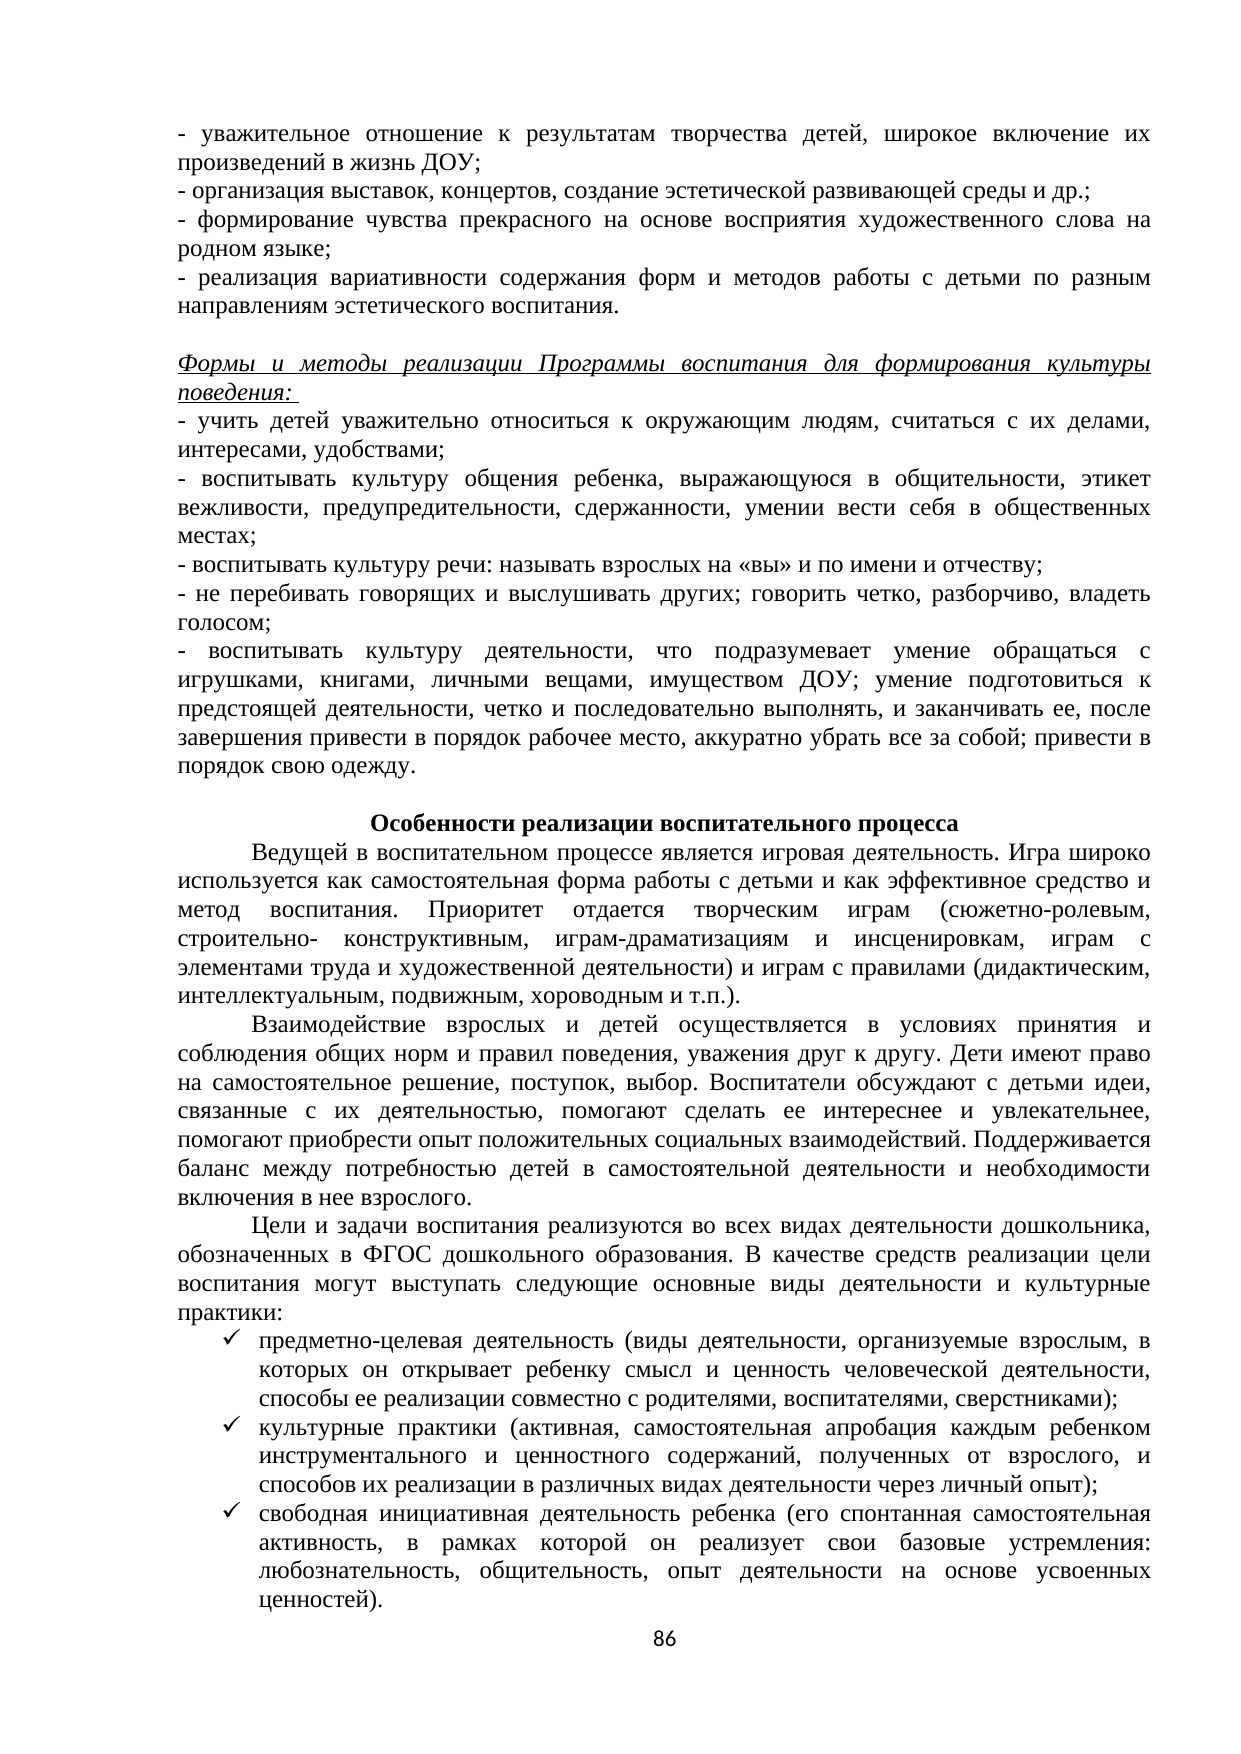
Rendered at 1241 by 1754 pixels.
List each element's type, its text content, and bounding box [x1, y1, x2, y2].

text - формирование чувства прекрасного на основе восприятия художественного слова на родном языке; [177, 204, 1152, 262]
text - воспитывать культуру общения ребенка, выражающуюся в общительности, этикет вежливости, предупредительности, сдержанности, умении вести себя в общественных местах; [177, 463, 1152, 549]
text - уважительное отношение к результатам творчества детей, широкое включение их произведений в жизнь ДОУ; [177, 118, 1152, 176]
text Особенности реализации воспитательного процесса [177, 808, 1152, 837]
list предметно-целевая деятельность (виды деятельности, организуемые взрослым, в которых он открывает ребенку смысл и ценность человеческой деятельности, способы ее реализации совместно с родителями, воспитателями, сверстниками); [221, 1326, 1152, 1412]
text - не перебивать говорящих и выслушивать других; говорить четко, разборчиво, владеть голосом; [177, 578, 1152, 636]
text - учить детей уважительно относиться к окружающим людям, считаться с их делами, интересами, удобствами; [177, 406, 1152, 463]
list культурные практики (активная, самостоятельная апробация каждым ребенком инструментального и ценностного содержаний, полученных от взрослого, и способов их реализации в различных видах деятельности через личный опыт); [221, 1412, 1152, 1498]
text Ведущей в воспитательном процессе является игровая деятельность. Игра широко используется как самостоятельная форма работы с детьми и как эффективное средство и метод воспитания. Приоритет отдается творческим играм (сюжетно-ролевым, строительно- конструктивным, играм-драматизациям и инсценировкам, играм с элементами труда и художественной деятельности) и играм с правилами (дидактическим, интеллектуальным, подвижным, хороводным и т.п.). [177, 837, 1152, 1009]
text - организация выставок, концертов, создание эстетической развивающей среды и др.; [177, 176, 1152, 204]
text Взаимодействие взрослых и детей осуществляется в условиях принятия и соблюдения общих норм и правил поведения, уважения друг к другу. Дети имеют право на самостоятельное решение, поступок, выбор. Воспитатели обсуждают с детьми идеи, связанные с их деятельностью, помогают сделать ее интереснее и увлекательнее, помогают приобрести опыт положительных социальных взаимодействий. Поддерживается баланс между потребностью детей в самостоятельной деятельности и необходимости включения в нее взрослого. [177, 1009, 1152, 1211]
text - воспитывать культуру речи: называть взрослых на «вы» и по имени и отчеству; [177, 549, 1152, 578]
text - реализация вариативности содержания форм и методов работы с детьми по разным направлениям эстетического воспитания. [177, 262, 1152, 319]
text Формы и методы реализации Программы воспитания для формирования культуры поведения: [177, 348, 1152, 406]
list свободная инициативная деятельность ребенка (его спонтанная самостоятельная активность, в рамках которой он реализует свои базовые устремления: любознательность, общительность, опыт деятельности на основе усвоенных ценностей). [221, 1498, 1152, 1613]
text Цели и задачи воспитания реализуются во всех видах деятельности дошкольника, обозначенных в ФГОС дошкольного образования. В качестве средств реализации цели воспитания могут выступать следующие основные виды деятельности и культурные практики: [177, 1211, 1152, 1326]
text - воспитывать культуру деятельности, что подразумевает умение обращаться с игрушками, книгами, личными вещами, имуществом ДОУ; умение подготовиться к предстоящей деятельности, четко и последовательно выполнять, и заканчивать ее, после завершения привести в порядок рабочее место, аккуратно убрать все за собой; привести в порядок свою одежду. [177, 636, 1152, 779]
